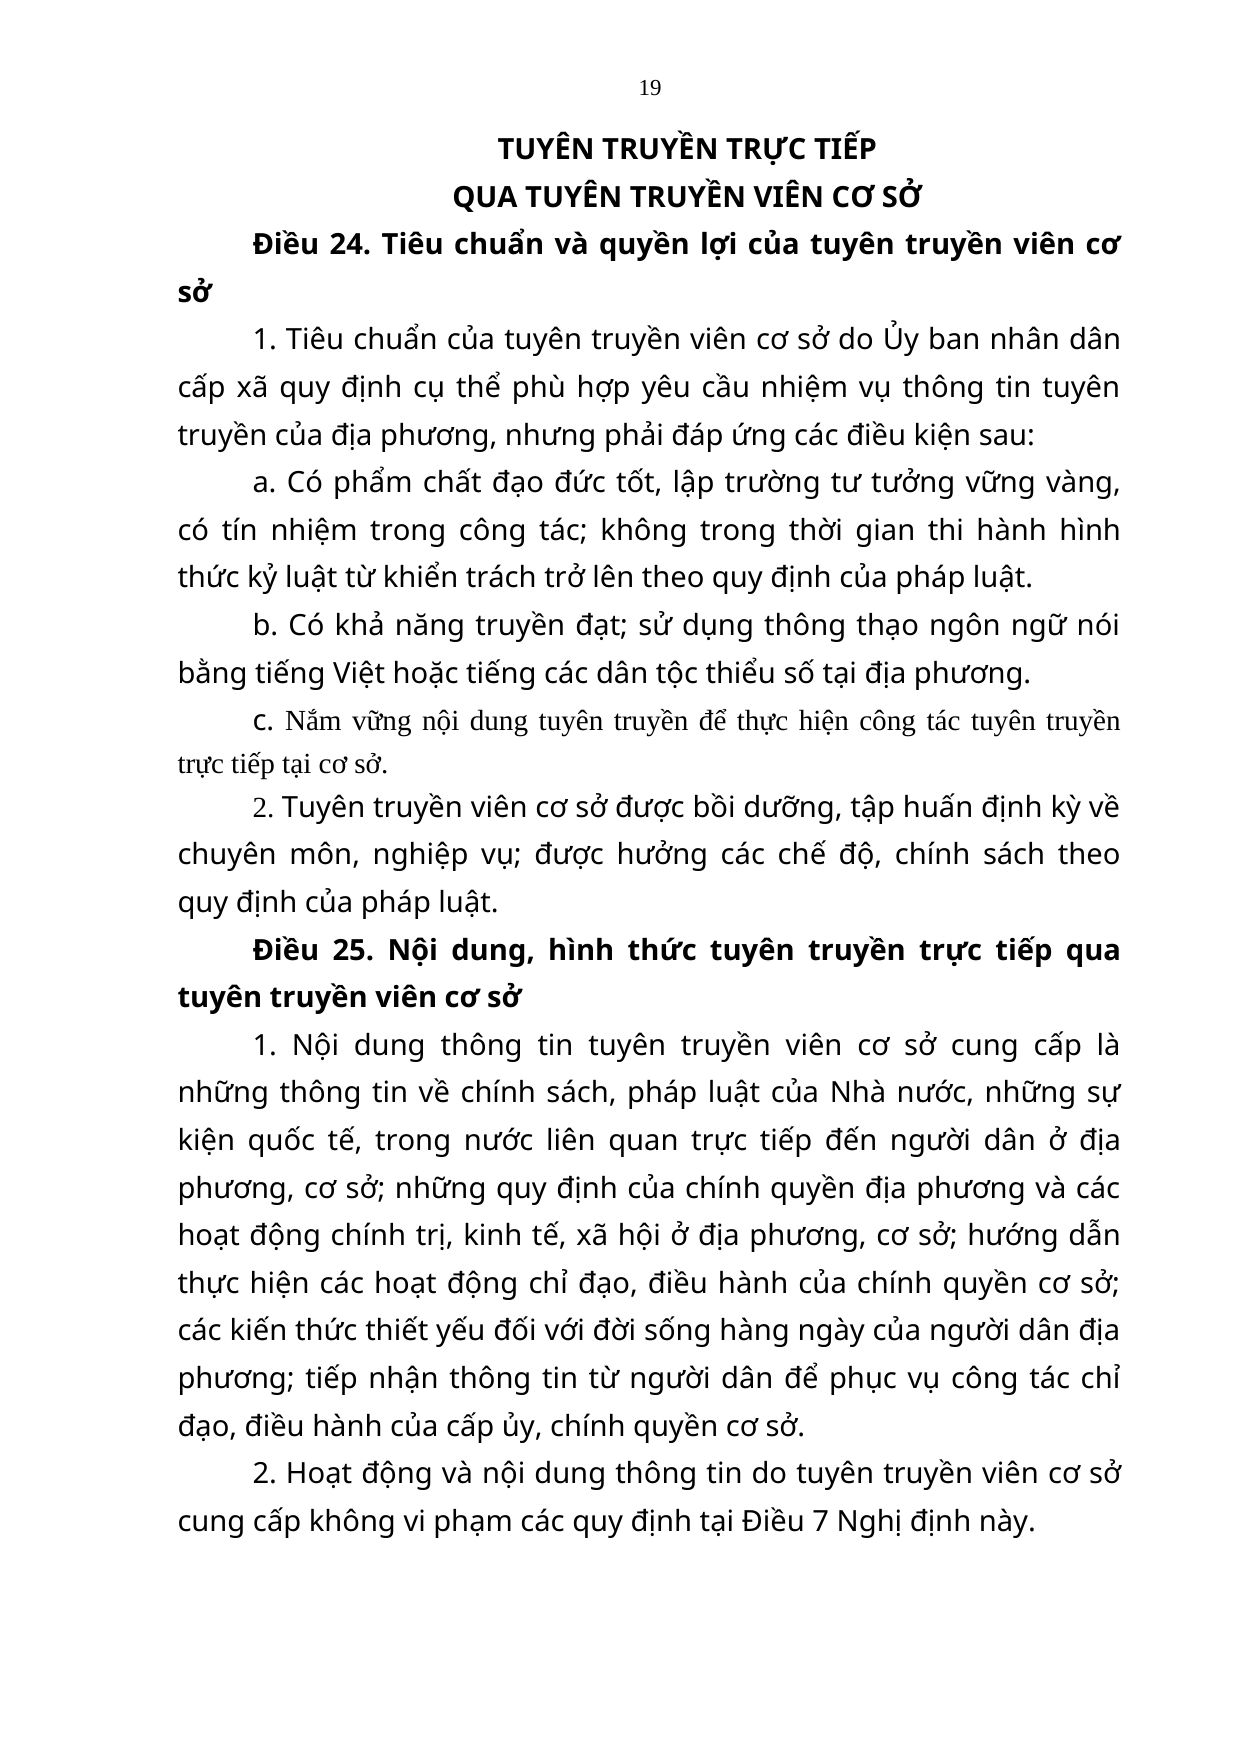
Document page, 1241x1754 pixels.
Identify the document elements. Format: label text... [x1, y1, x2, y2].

text 2. Hoạt động và nội dung thông tin do tuyên truyền viên cơ sở cung cấp không vi phạm các quy định tại Điều 7 Nghị định này. [177, 1452, 1122, 1540]
text Điều 25. Nội dung, hình thức tuyên truyền trực tiếp qua tuyên truyền viên cơ sở [177, 929, 1122, 1016]
text Điều 24. Tiêu chuẩn và quyền lợi của tuyên truyền viên cơ sở [177, 223, 1122, 311]
text 1. Nội dung thông tin tuyên truyền viên cơ sở cung cấp là những thông tin về chính sách, pháp luật của Nhà nước, những sự kiện quốc tế, trong nước liên quan trực tiếp đến người dân ở địa phương, cơ sở; những quy định của chính quyền địa phương và các hoạt động chính trị, kinh tế, xã hội ở địa phương, cơ sở; hướng dẫn thực hiện các hoạt động chỉ đạo, điều hành của chính quyền cơ sở; các kiến thức thiết yếu đối với đời sống hàng ngày của người dân địa phương; tiếp nhận thông tin từ người dân để phục vụ công tác chỉ đạo, điều hành của cấp ủy, chính quyền cơ sở. [177, 1024, 1122, 1444]
text QUA TUYÊN TRUYỀN VIÊN CƠ SỞ [177, 176, 1122, 216]
text a. Có phẩm chất đạo đức tốt, lập trường tư tưởng vững vàng, có tín nhiệm trong công tác; không trong thời gian thi hành hình thức kỷ luật từ khiển trách trở lên theo quy định của pháp luật. [177, 461, 1122, 596]
text 2. Tuyên truyền viên cơ sở được bồi dưỡng, tập huấn định kỳ về chuyên môn, nghiệp vụ; được hưởng các chế độ, chính sách theo quy định của pháp luật. [177, 786, 1122, 921]
text TUYÊN TRUYỀN TRỰC TIẾP [177, 128, 1122, 168]
text b. Có khả năng truyền đạt; sử dụng thông thạo ngôn ngữ nói bằng tiếng Việt hoặc tiếng các dân tộc thiểu số tại địa phương. [177, 604, 1122, 692]
text 1. Tiêu chuẩn của tuyên truyền viên cơ sở do Ủy ban nhân dân cấp xã quy định cụ thể phù hợp yêu cầu nhiệm vụ thông tin tuyên truyền của địa phương, nhưng phải đáp ứng các điều kiện sau: [177, 319, 1122, 453]
text c. Nắm vững nội dung tuyên truyền để thực hiện công tác tuyên truyền trực tiếp tại cơ sở. [177, 699, 1122, 779]
